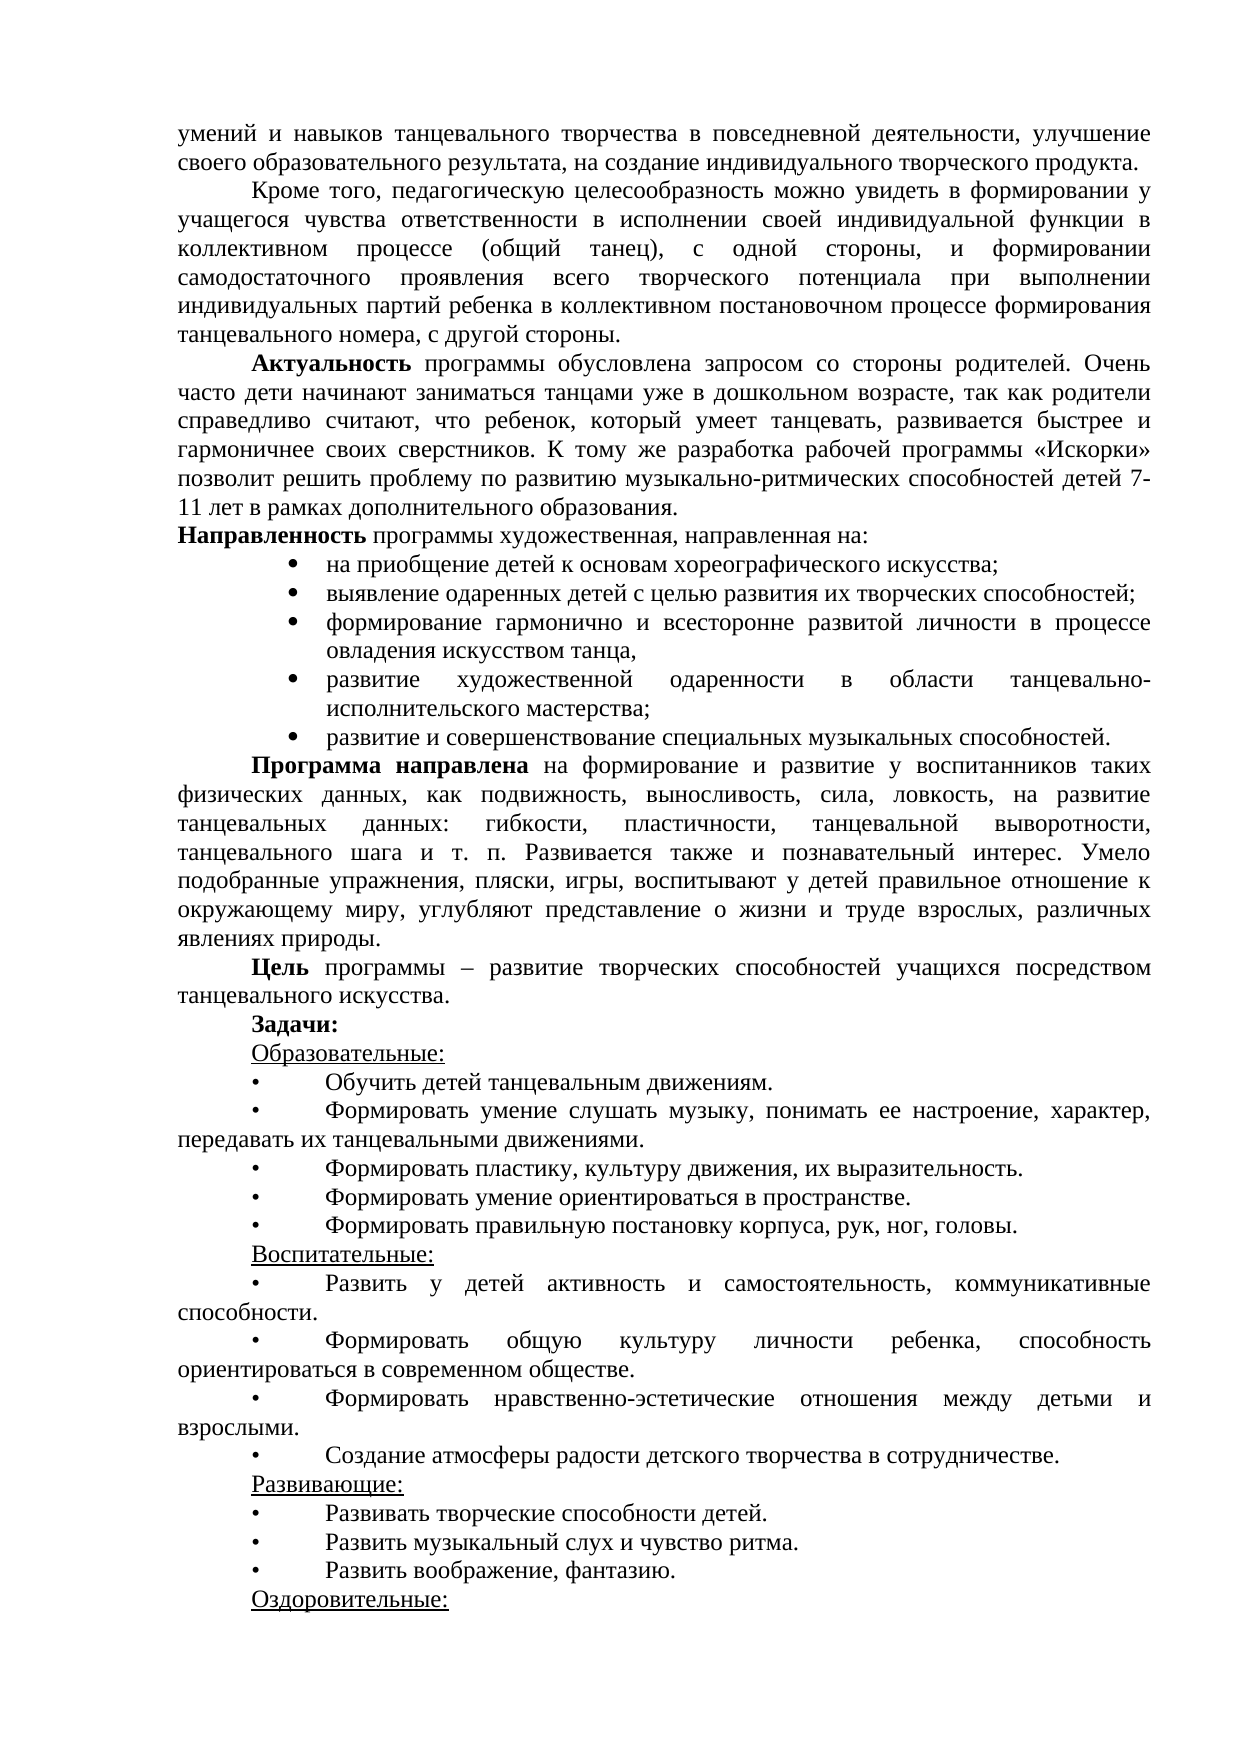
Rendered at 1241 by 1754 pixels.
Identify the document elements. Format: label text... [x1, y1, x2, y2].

text • Развивать творческие способности детей. [177, 1498, 1152, 1527]
text Воспитательные: [177, 1239, 1152, 1268]
list развитие и совершенствование специальных музыкальных способностей. [288, 722, 1152, 751]
text • Формировать правильную постановку корпуса, рук, ног, головы. [177, 1211, 1152, 1239]
text Задачи: [177, 1009, 1152, 1038]
text • Формировать умение ориентироваться в пространстве. [177, 1182, 1152, 1211]
list на приобщение детей к основам хореографического искусства; [288, 549, 1152, 578]
list формирование гармонично и всесторонне развитой личности в процессе овладения искусством танца, [288, 607, 1152, 664]
text • Формировать пластику, культуру движения, их выразительность. [177, 1153, 1152, 1182]
text • Формировать нравственно-эстетические отношения между детьми и взрослыми. [177, 1383, 1152, 1441]
text • Развить у детей активность и самостоятельность, коммуникативные способности. [177, 1268, 1152, 1326]
list развитие художественной одаренности в области танцевально-исполнительского мастерства; [288, 664, 1152, 722]
text • Развить воображение, фантазию. [177, 1556, 1152, 1584]
text Актуальность программы обусловлена запросом со стороны родителей. Очень часто дети начинают заниматься танцами уже в дошкольном возрасте, так как родители справедливо считают, что ребенок, который умеет танцевать, развивается быстрее и гармоничнее своих сверстников. К тому же разработка рабочей программы «Искорки» позволит решить проблему по развитию музыкально-ритмических способностей детей 7-11 лет в рамках дополнительного образования. [177, 348, 1152, 521]
text • Формировать общую культуру личности ребенка, способность ориентироваться в современном обществе. [177, 1326, 1152, 1383]
text Развивающие: [177, 1469, 1152, 1498]
text Оздоровительные: [177, 1584, 1152, 1613]
text • Создание атмосферы радости детского творчества в сотрудничестве. [177, 1441, 1152, 1469]
text • Формировать умение слушать музыку, понимать ее настроение, характер, передавать их танцевальными движениями. [177, 1096, 1152, 1153]
text Программа направлена на формирование и развитие у воспитанников таких физических данных, как подвижность, выносливость, сила, ловкость, на развитие танцевальных данных: гибкости, пластичности, танцевальной выворотности, танцевального шага и т. п. Развивается также и познавательный интерес. Умело подобранные упражнения, пляски, игры, воспитывают у детей правильное отношение к окружающему миру, углубляют представление о жизни и труде взрослых, различных явлениях природы. [177, 751, 1152, 952]
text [177, 118, 1152, 176]
text Образовательные: [177, 1038, 1152, 1067]
text Кроме того, педагогическую целесообразность можно увидеть в формировании у учащегося чувства ответственности в исполнении своей индивидуальной функции в коллективном процессе (общий танец), с одной стороны, и формировании самодостаточного проявления всего творческого потенциала при выполнении индивидуальных партий ребенка в коллективном постановочном процессе формирования танцевального номера, с другой стороны. [177, 176, 1152, 348]
text Цель программы – развитие творческих способностей учащихся посредством танцевального искусства. [177, 952, 1152, 1009]
text • Развить музыкальный слух и чувство ритма. [177, 1527, 1152, 1556]
text • Обучить детей танцевальным движениям. [177, 1067, 1152, 1096]
text Направленность программы художественная, направленная на: [177, 521, 1152, 549]
list выявление одаренных детей с целью развития их творческих способностей; [288, 578, 1152, 607]
